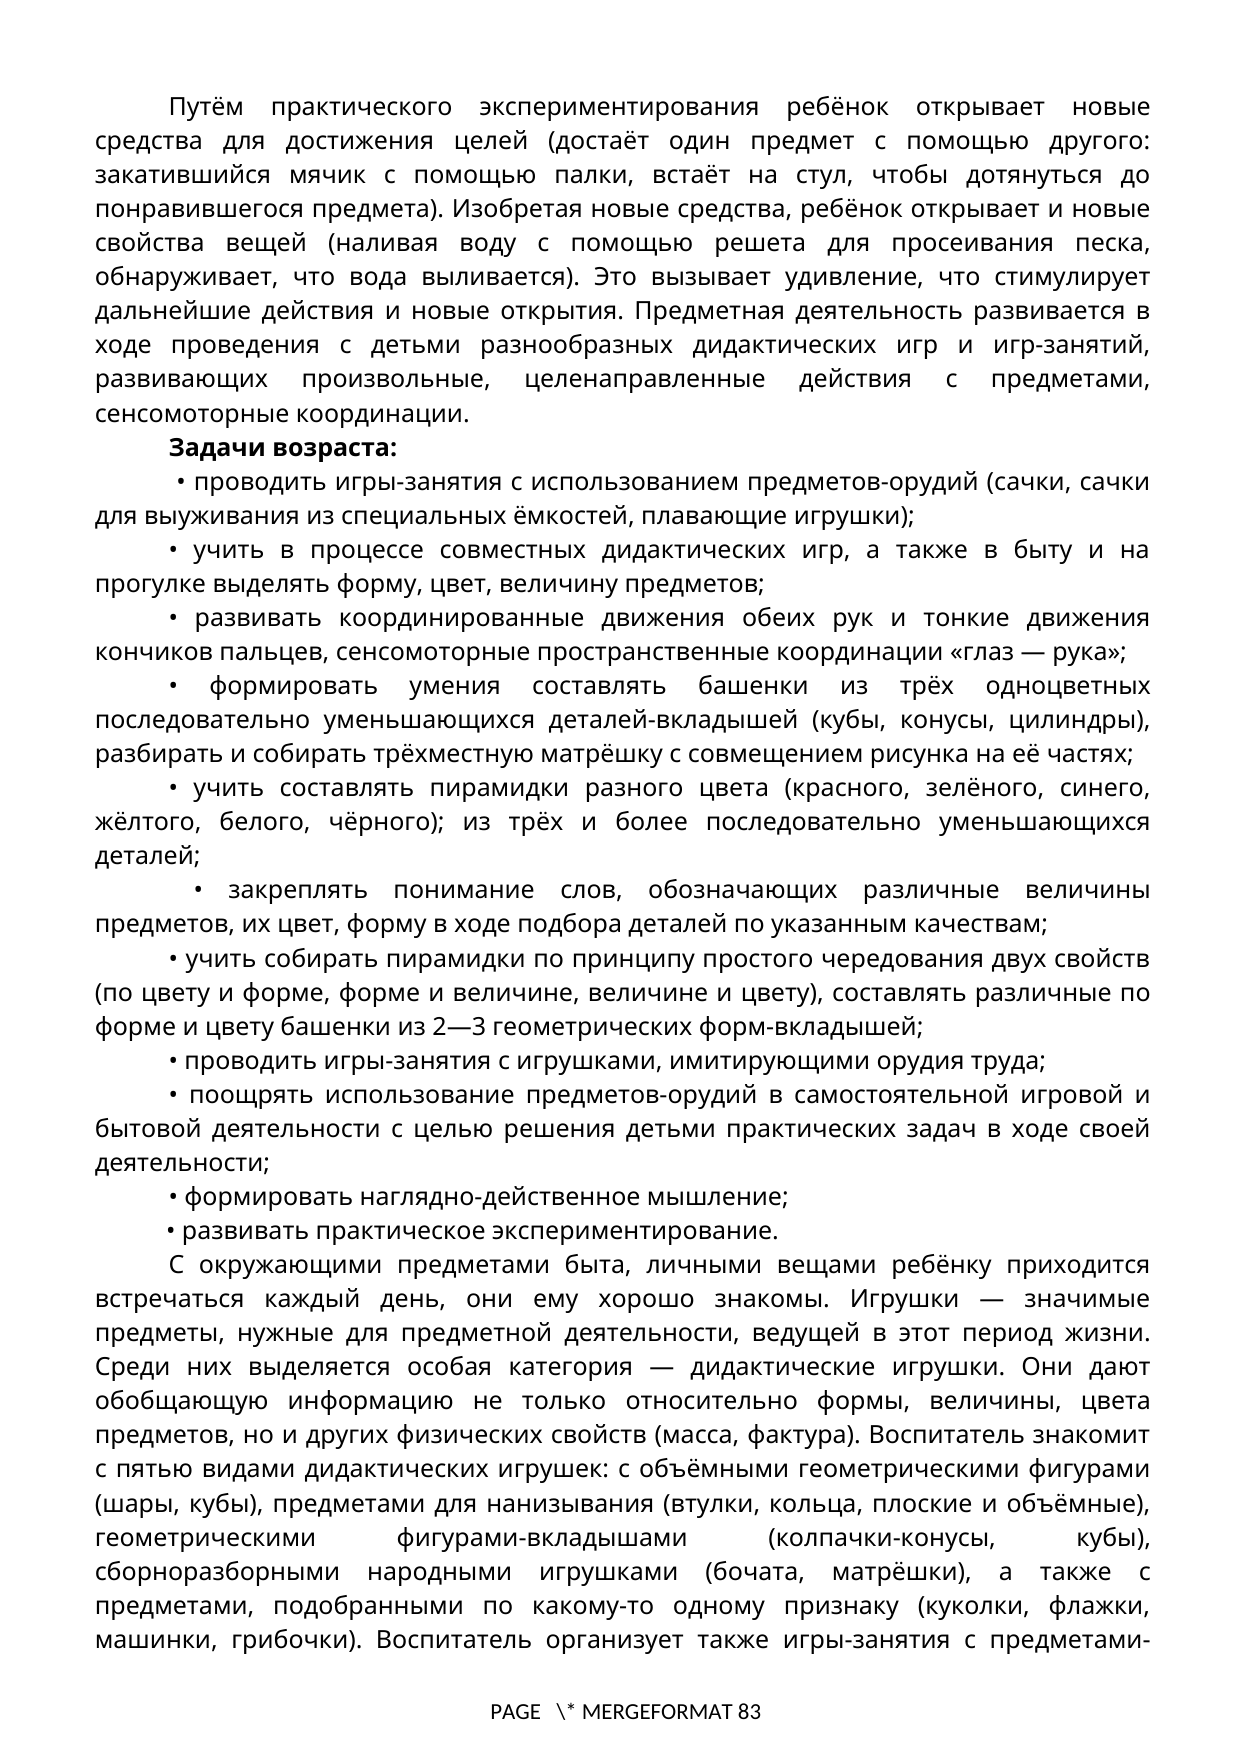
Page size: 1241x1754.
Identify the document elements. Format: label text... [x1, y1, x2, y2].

text • поощрять использование предметов-орудий в самостоятельной игровой и бытовой деятельности с целью решения детьми практических задач в ходе своей деятельности; [94, 1076, 1152, 1179]
text • закреплять понимание слов, обозначающих различные величины предметов, их цвет, форму в ходе подбора деталей по указанным качествам; [94, 872, 1152, 940]
text • развивать практическое экспериментирование. [94, 1213, 1152, 1247]
text • проводить игры-занятия с использованием предметов-орудий (сачки, сачки для выуживания из специальных ёмкостей, плавающие игрушки); [94, 463, 1152, 531]
text • проводить игры-занятия с игрушками, имитирующими орудия труда; [94, 1042, 1152, 1076]
text • развивать координированные движения обеих рук и тонкие движения кончиков пальцев, сенсомоторные пространственные координации «глаз — рука»; [94, 599, 1152, 668]
text • учить в процессе совместных дидактических игр, а также в быту и на прогулке выделять форму, цвет, величину предметов; [94, 531, 1152, 599]
text Задачи возраста: [94, 429, 1152, 463]
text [94, 1247, 1152, 1656]
text Путём практического экспериментирования ребёнок открывает новые средства для достижения целей (достаёт один предмет с помощью другого: закатившийся мячик с помощью палки, встаёт на стул, чтобы дотянуться до понравившегося предмета). Изобретая новые средства, ребёнок открывает и новые свойства вещей (наливая воду с помощью решета для просеивания песка, обнаруживает, что вода выливается). Это вызывает удивление, что стимулирует дальнейшие действия и новые открытия. Предметная деятельность развивается в ходе проведения с детьми разнообразных дидактических игр и игр-занятий, развивающих произвольные, целенаправленные действия с предметами, сенсомоторные координации. [94, 89, 1152, 429]
text • формировать умения составлять башенки из трёх одноцветных последовательно уменьшающихся деталей-вкладышей (кубы, конусы, цилиндры), разбирать и собирать трёхместную матрёшку с совмещением рисунка на её частях; [94, 668, 1152, 770]
text • учить составлять пирамидки разного цвета (красного, зелёного, синего, жёлтого, белого, чёрного); из трёх и более последовательно уменьшающихся деталей; [94, 770, 1152, 872]
text • учить собирать пирамидки по принципу простого чередования двух свойств (по цвету и форме, форме и величине, величине и цвету), составлять различные по форме и цвету башенки из 2—3 геометрических форм-вкладышей; [94, 940, 1152, 1042]
text • формировать наглядно-действенное мышление; [94, 1179, 1152, 1213]
